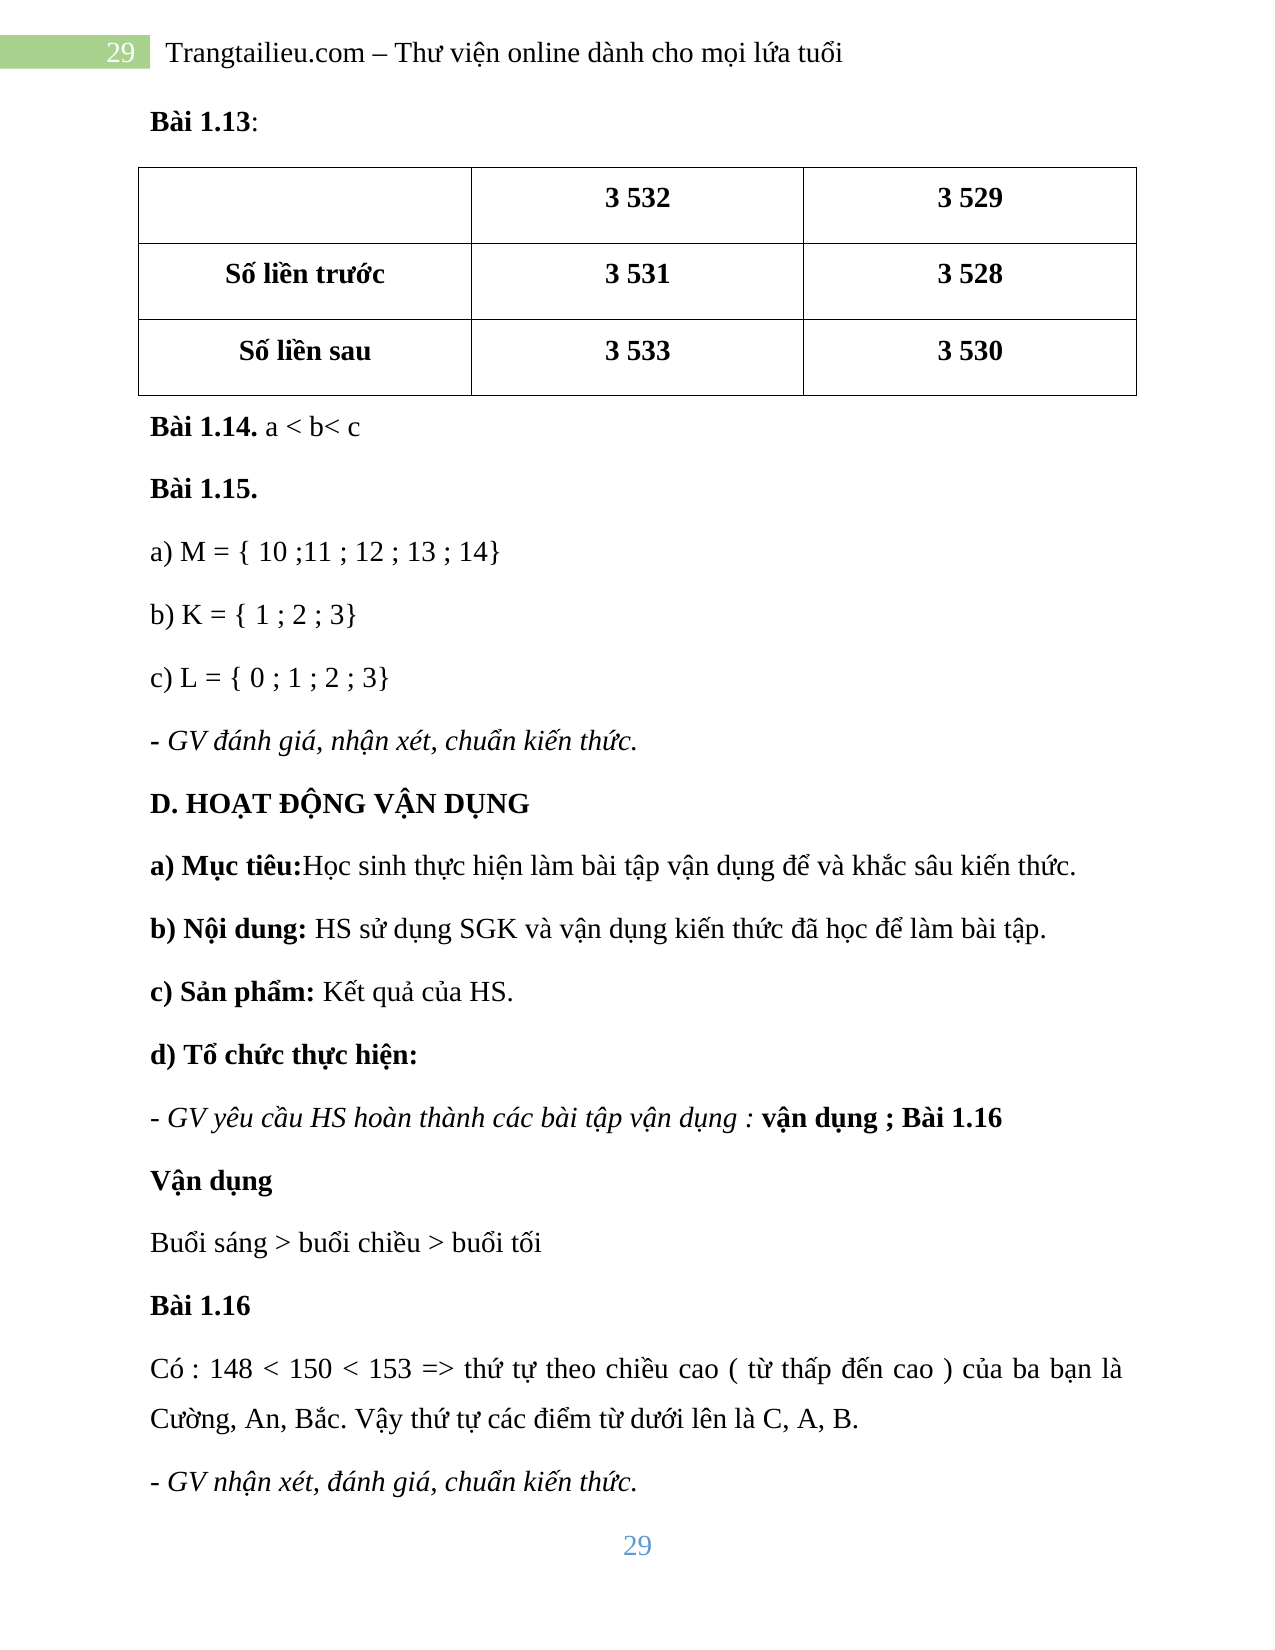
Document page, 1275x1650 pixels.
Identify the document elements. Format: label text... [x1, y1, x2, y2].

text Vận dụng [150, 1163, 1125, 1196]
table_header 3 532 [472, 168, 803, 243]
text Bài 1.15. [150, 472, 1125, 505]
text a) Mục tiêu:Học sinh thực hiện làm bài tập vận dụng để và khắc sâu kiến thức. [150, 848, 1125, 882]
text c) Sản phẩm: Kết quả của HS. [150, 974, 1125, 1008]
table_cell Số liền sau [139, 320, 471, 395]
text - GV nhận xét, đánh giá, chuẩn kiến thức. [150, 1464, 1125, 1498]
text a) M = { 10 ;11 ; 12 ; 13 ; 14} [150, 534, 1125, 568]
table_header 3 529 [804, 168, 1136, 243]
table_cell 3 530 [804, 320, 1136, 395]
table_cell Số liền trước [139, 244, 471, 319]
text b) K = { 1 ; 2 ; 3} [150, 597, 1125, 631]
table_cell 3 528 [804, 244, 1136, 319]
table_cell 3 533 [472, 320, 803, 395]
table_header [139, 168, 471, 243]
text Bài 1.16 [150, 1288, 1125, 1322]
text Bài 1.13: [150, 104, 1125, 137]
text d) Tổ chức thực hiện: [150, 1037, 1125, 1071]
text Có : 148 < 150 < 153 => thứ tự theo chiều cao ( từ thấp đến cao ) của ba bạn là Cường, An, Bắc. Vậy thứ tự các điểm từ dưới lên là C, A, B. [150, 1351, 1125, 1435]
text - GV yêu cầu HS hoàn thành các bài tập vận dụng : vận dụng ; Bài 1.16 [150, 1100, 1125, 1133]
table_cell 3 531 [472, 244, 803, 319]
text Buổi sáng > buổi chiều > buổi tối [150, 1225, 1125, 1259]
text b) Nội dung: HS sử dụng SGK và vận dụng kiến thức đã học để làm bài tập. [150, 911, 1125, 945]
text c) L = { 0 ; 1 ; 2 ; 3} [150, 660, 1125, 694]
text Bài 1.14. a < b< c [150, 409, 1125, 442]
text - GV đánh giá, nhận xét, chuẩn kiến thức. [150, 723, 1125, 756]
text D. HOẠT ĐỘNG VẬN DỤNG [150, 786, 1125, 819]
